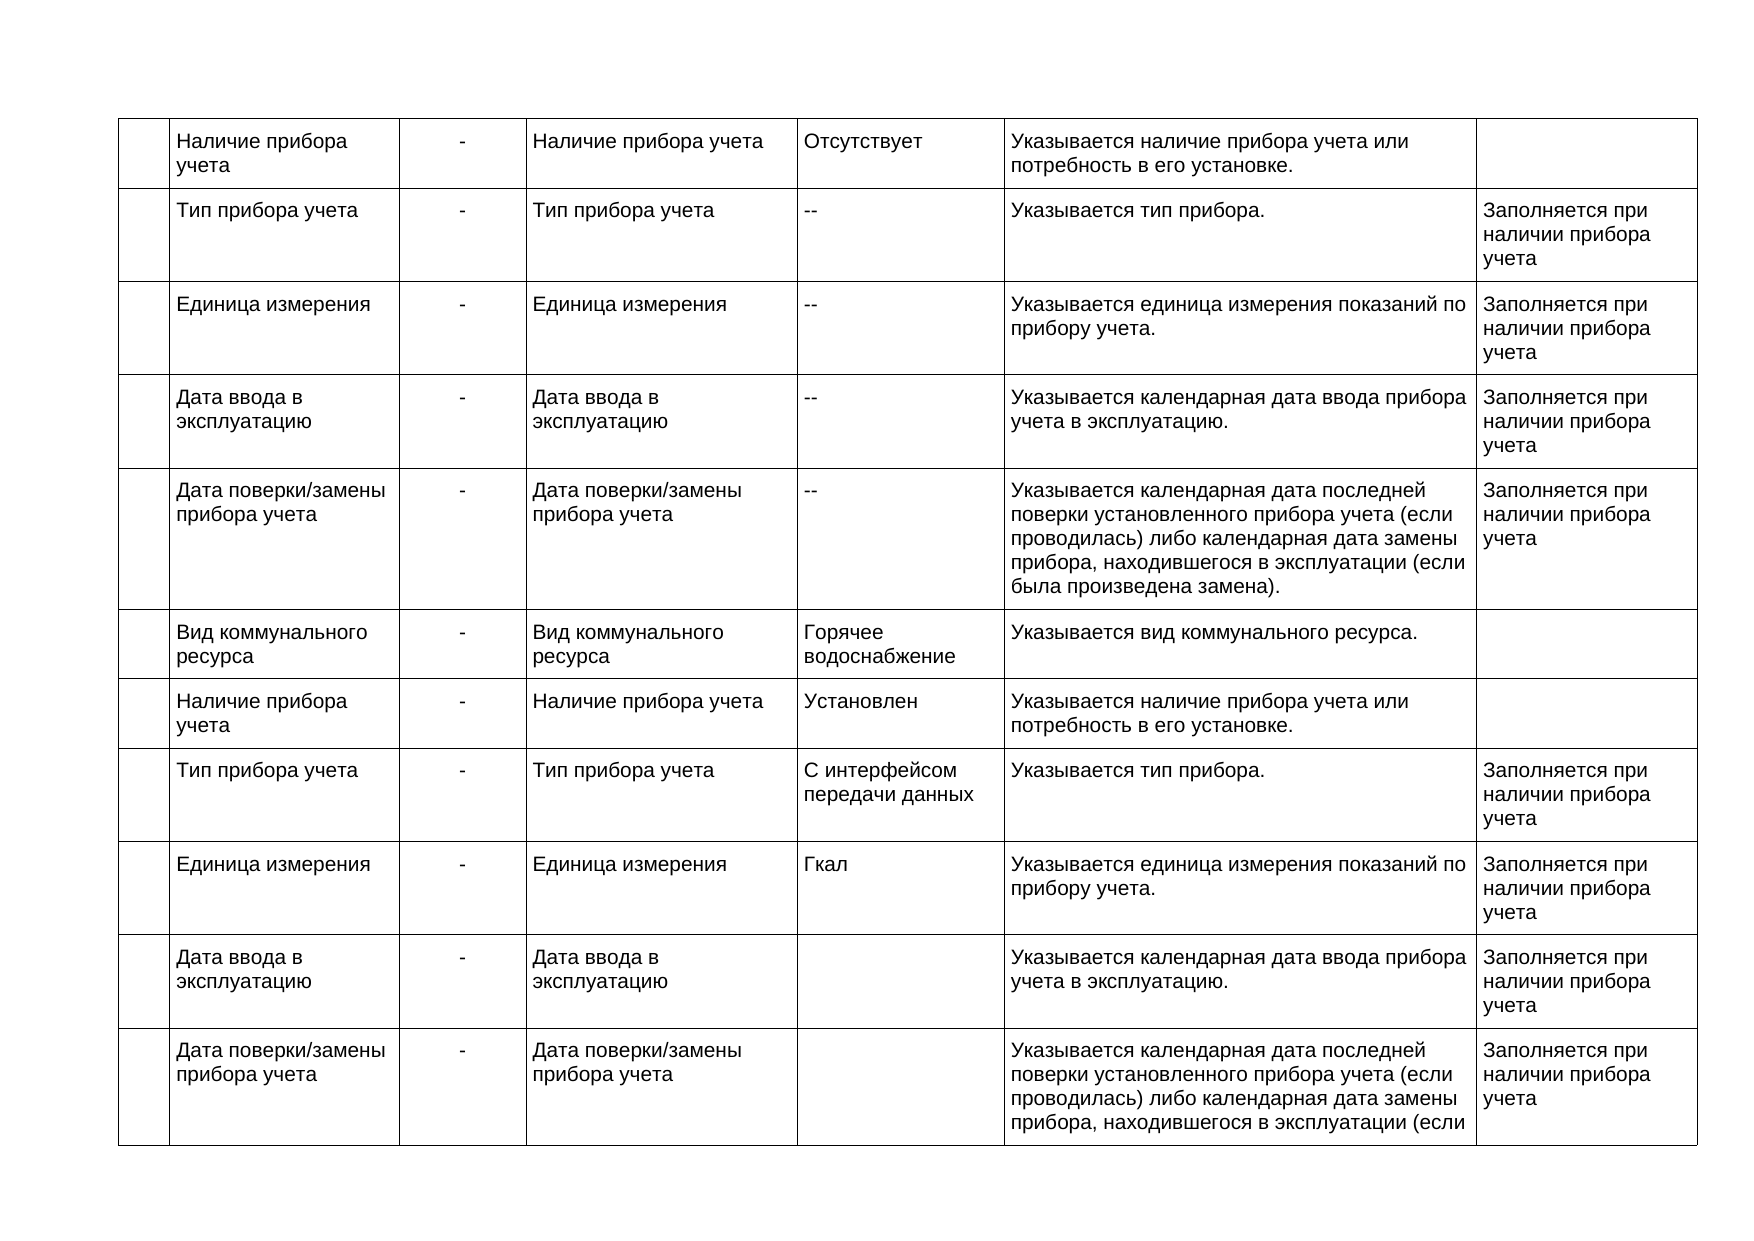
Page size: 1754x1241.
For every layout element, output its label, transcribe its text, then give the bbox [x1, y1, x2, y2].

table_cell - [400, 282, 526, 374]
table_cell - [400, 610, 526, 678]
table_cell [119, 375, 169, 467]
table_cell [1477, 119, 1697, 187]
table_cell [119, 935, 169, 1027]
table_cell -- [798, 282, 1004, 374]
table_cell [119, 749, 169, 841]
table_cell Наличие прибора учета [527, 679, 797, 747]
table_cell - [400, 1029, 526, 1145]
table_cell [170, 1029, 399, 1145]
table_cell Дата ввода в эксплуатацию [170, 935, 399, 1027]
table_cell Заполняется при наличии прибора учета [1477, 282, 1697, 374]
table_cell Указывается календарная дата ввода прибора учета в эксплуатацию. [1005, 375, 1476, 467]
table_cell Дата ввода в эксплуатацию [527, 935, 797, 1027]
table_cell Тип прибора учета [527, 749, 797, 841]
table_cell [119, 282, 169, 374]
table_cell Заполняется при наличии прибора учета [1477, 469, 1697, 609]
table_cell Единица измерения [170, 842, 399, 934]
table_cell -- [798, 375, 1004, 467]
table_cell Наличие прибора учета [527, 119, 797, 187]
table_cell Гкал [798, 842, 1004, 934]
table_cell Единица измерения [170, 282, 399, 374]
table_cell Заполняется при наличии прибора учета [1477, 749, 1697, 841]
table_cell Указывается единица измерения показаний по прибору учета. [1005, 282, 1476, 374]
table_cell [1005, 1029, 1476, 1145]
table_cell - [400, 679, 526, 747]
table_cell [119, 189, 169, 281]
table_cell - [400, 842, 526, 934]
table_cell [119, 119, 169, 187]
table_cell Наличие прибора учета [170, 679, 399, 747]
table_cell С интерфейсом передачи данных [798, 749, 1004, 841]
table_cell [119, 1029, 169, 1145]
table_cell - [400, 469, 526, 609]
table_cell Дата поверки/замены прибора учета [170, 469, 399, 609]
table_cell [1477, 610, 1697, 678]
table_cell [119, 679, 169, 747]
table_cell - [400, 375, 526, 467]
table_cell Указывается календарная дата ввода прибора учета в эксплуатацию. [1005, 935, 1476, 1027]
table_cell Заполняется при наличии прибора учета [1477, 842, 1697, 934]
table_cell Указывается наличие прибора учета или потребность в его установке. [1005, 679, 1476, 747]
table_cell Дата поверки/замены прибора учета [527, 469, 797, 609]
table_cell Заполняется при наличии прибора учета [1477, 375, 1697, 467]
table_cell Дата ввода в эксплуатацию [527, 375, 797, 467]
table_cell Вид коммунального ресурса [527, 610, 797, 678]
table_cell [119, 842, 169, 934]
table_cell Установлен [798, 679, 1004, 747]
table_cell Тип прибора учета [170, 749, 399, 841]
table_cell - [400, 119, 526, 187]
table_cell Указывается тип прибора. [1005, 189, 1476, 281]
table_cell Тип прибора учета [527, 189, 797, 281]
table_cell [798, 935, 1004, 1027]
table_cell - [400, 749, 526, 841]
table_cell Вид коммунального ресурса [170, 610, 399, 678]
table_cell Указывается наличие прибора учета или потребность в его установке. [1005, 119, 1476, 187]
table_cell [798, 1029, 1004, 1145]
table_cell - [400, 935, 526, 1027]
table_cell Отсутствует [798, 119, 1004, 187]
table_cell [119, 469, 169, 609]
table_cell - [400, 189, 526, 281]
table_cell Горячее водоснабжение [798, 610, 1004, 678]
table_cell Указывается вид коммунального ресурса. [1005, 610, 1476, 678]
table_cell Указывается тип прибора. [1005, 749, 1476, 841]
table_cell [527, 1029, 797, 1145]
table_cell Дата ввода в эксплуатацию [170, 375, 399, 467]
table_cell [1477, 679, 1697, 747]
table_cell [119, 610, 169, 678]
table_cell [1477, 1029, 1697, 1145]
table_cell Наличие прибора учета [170, 119, 399, 187]
table_cell -- [798, 189, 1004, 281]
table_cell -- [798, 469, 1004, 609]
table_cell Тип прибора учета [170, 189, 399, 281]
table_cell Указывается единица измерения показаний по прибору учета. [1005, 842, 1476, 934]
table_cell Заполняется при наличии прибора учета [1477, 189, 1697, 281]
table_cell Единица измерения [527, 842, 797, 934]
table_cell Заполняется при наличии прибора учета [1477, 935, 1697, 1027]
table_cell Единица измерения [527, 282, 797, 374]
